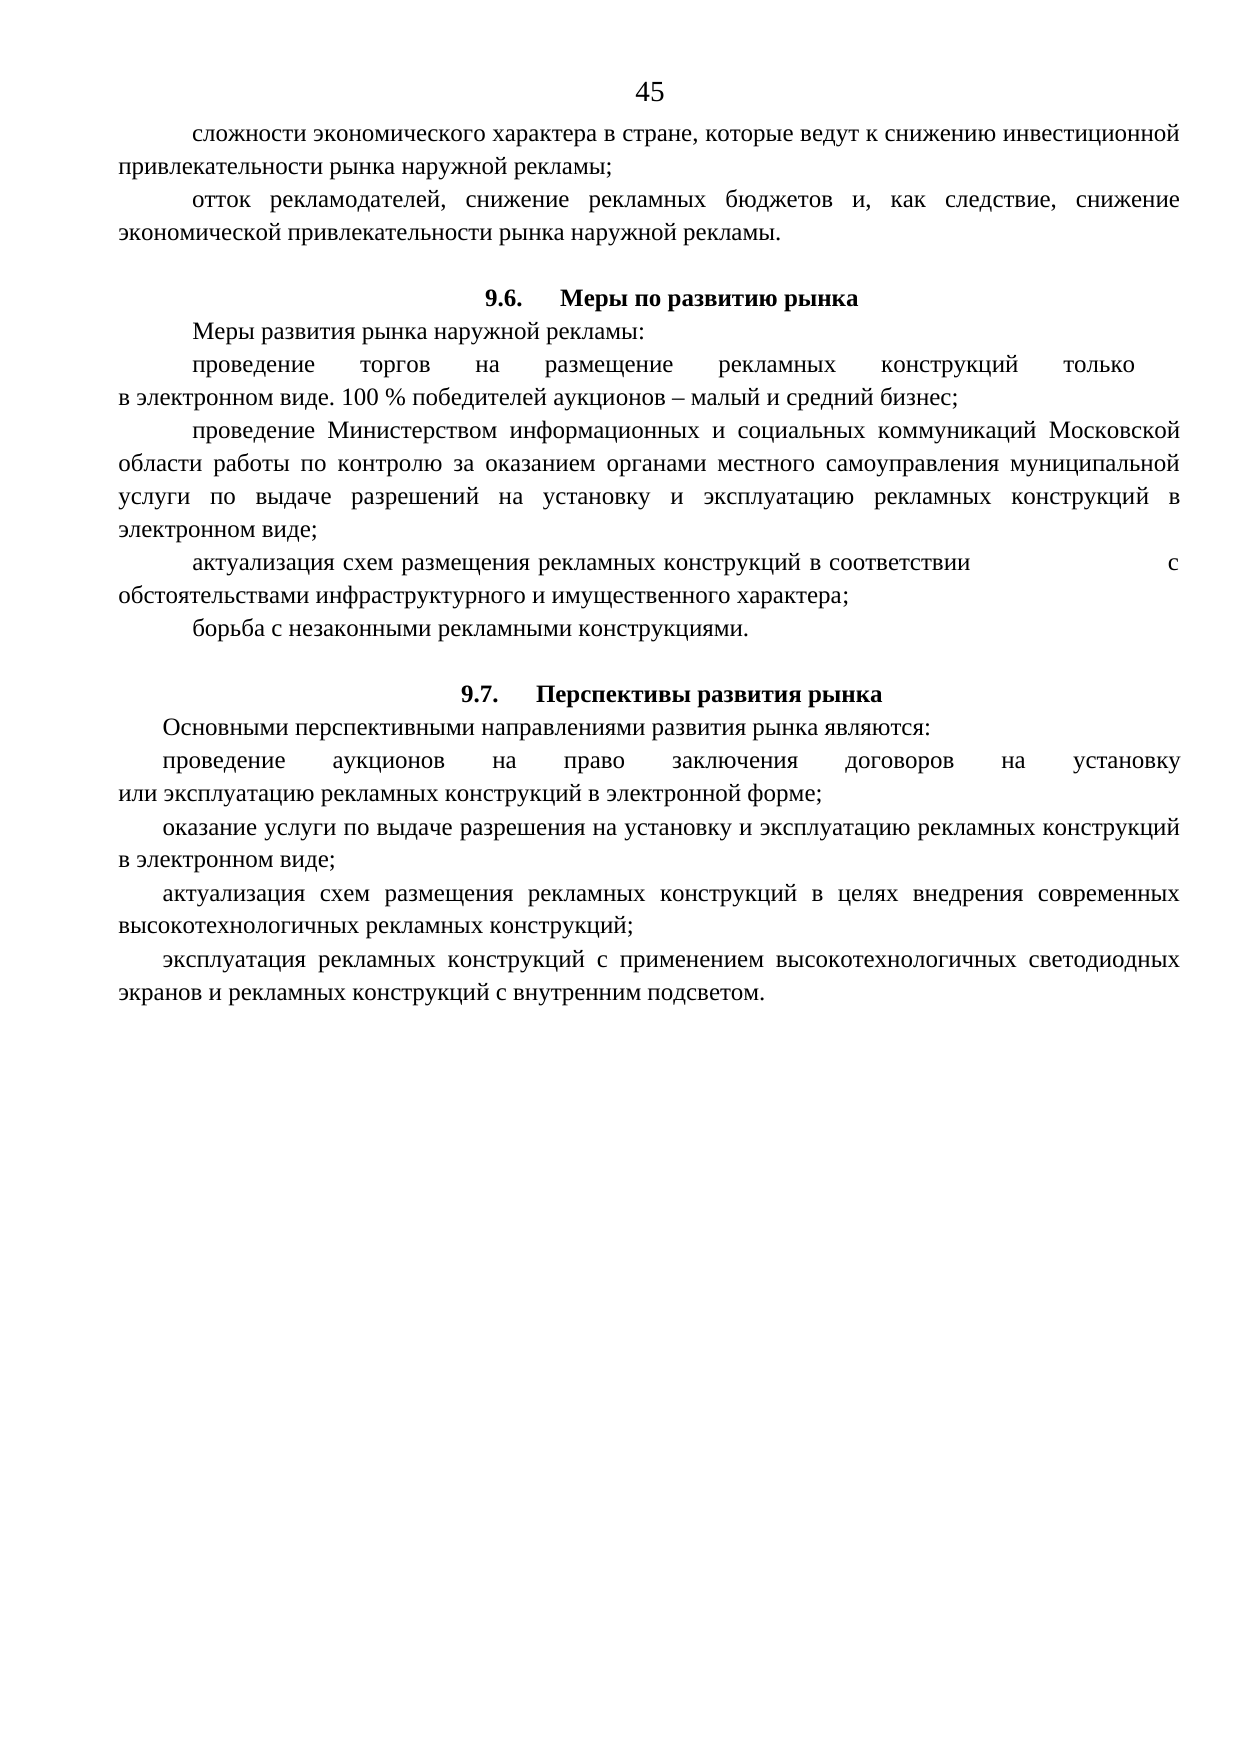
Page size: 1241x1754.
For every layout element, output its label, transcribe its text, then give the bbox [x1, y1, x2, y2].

text актуализация схем размещения рекламных конструкций в соответствии с обстоятельствами инфраструктурного и имущественного характера; [118, 547, 1181, 609]
text Меры развития рынка наружной рекламы: [118, 316, 1181, 345]
list Перспективы развития рынка [162, 679, 1181, 708]
text проведение Министерством информационных и социальных коммуникаций Московской области работы по контролю за оказанием органами местного самоуправления муниципальной услуги по выдаче разрешений на установку и эксплуатацию рекламных конструкций в электронном виде; [118, 415, 1181, 543]
list Меры по развитию рынка [162, 283, 1181, 312]
text борьба с незаконными рекламными конструкциями. [118, 613, 1181, 642]
text эксплуатация рекламных конструкций с применением высокотехнологичных светодиодных экранов и рекламных конструкций с внутренним подсветом. [118, 944, 1181, 1005]
text проведение аукционов на право заключения договоров на установку или эксплуатацию рекламных конструкций в электронной форме; [118, 746, 1181, 807]
text Основными перспективными направлениями развития рынка являются: [118, 712, 1181, 741]
text актуализация схем размещения рекламных конструкций в целях внедрения современных высокотехнологичных рекламных конструкций; [118, 878, 1181, 939]
text оказание услуги по выдаче разрешения на установку и эксплуатацию рекламных конструкций в электронном виде; [118, 812, 1181, 873]
text сложности экономического характера в стране, которые ведут к снижению инвестиционной привлекательности рынка наружной рекламы; [118, 118, 1181, 180]
text отток рекламодателей, снижение рекламных бюджетов и, как следствие, снижение экономической привлекательности рынка наружной рекламы. [118, 184, 1181, 246]
text проведение торгов на размещение рекламных конструкций только в электронном виде. 100 % победителей аукционов – малый и средний бизнес; [118, 349, 1181, 411]
